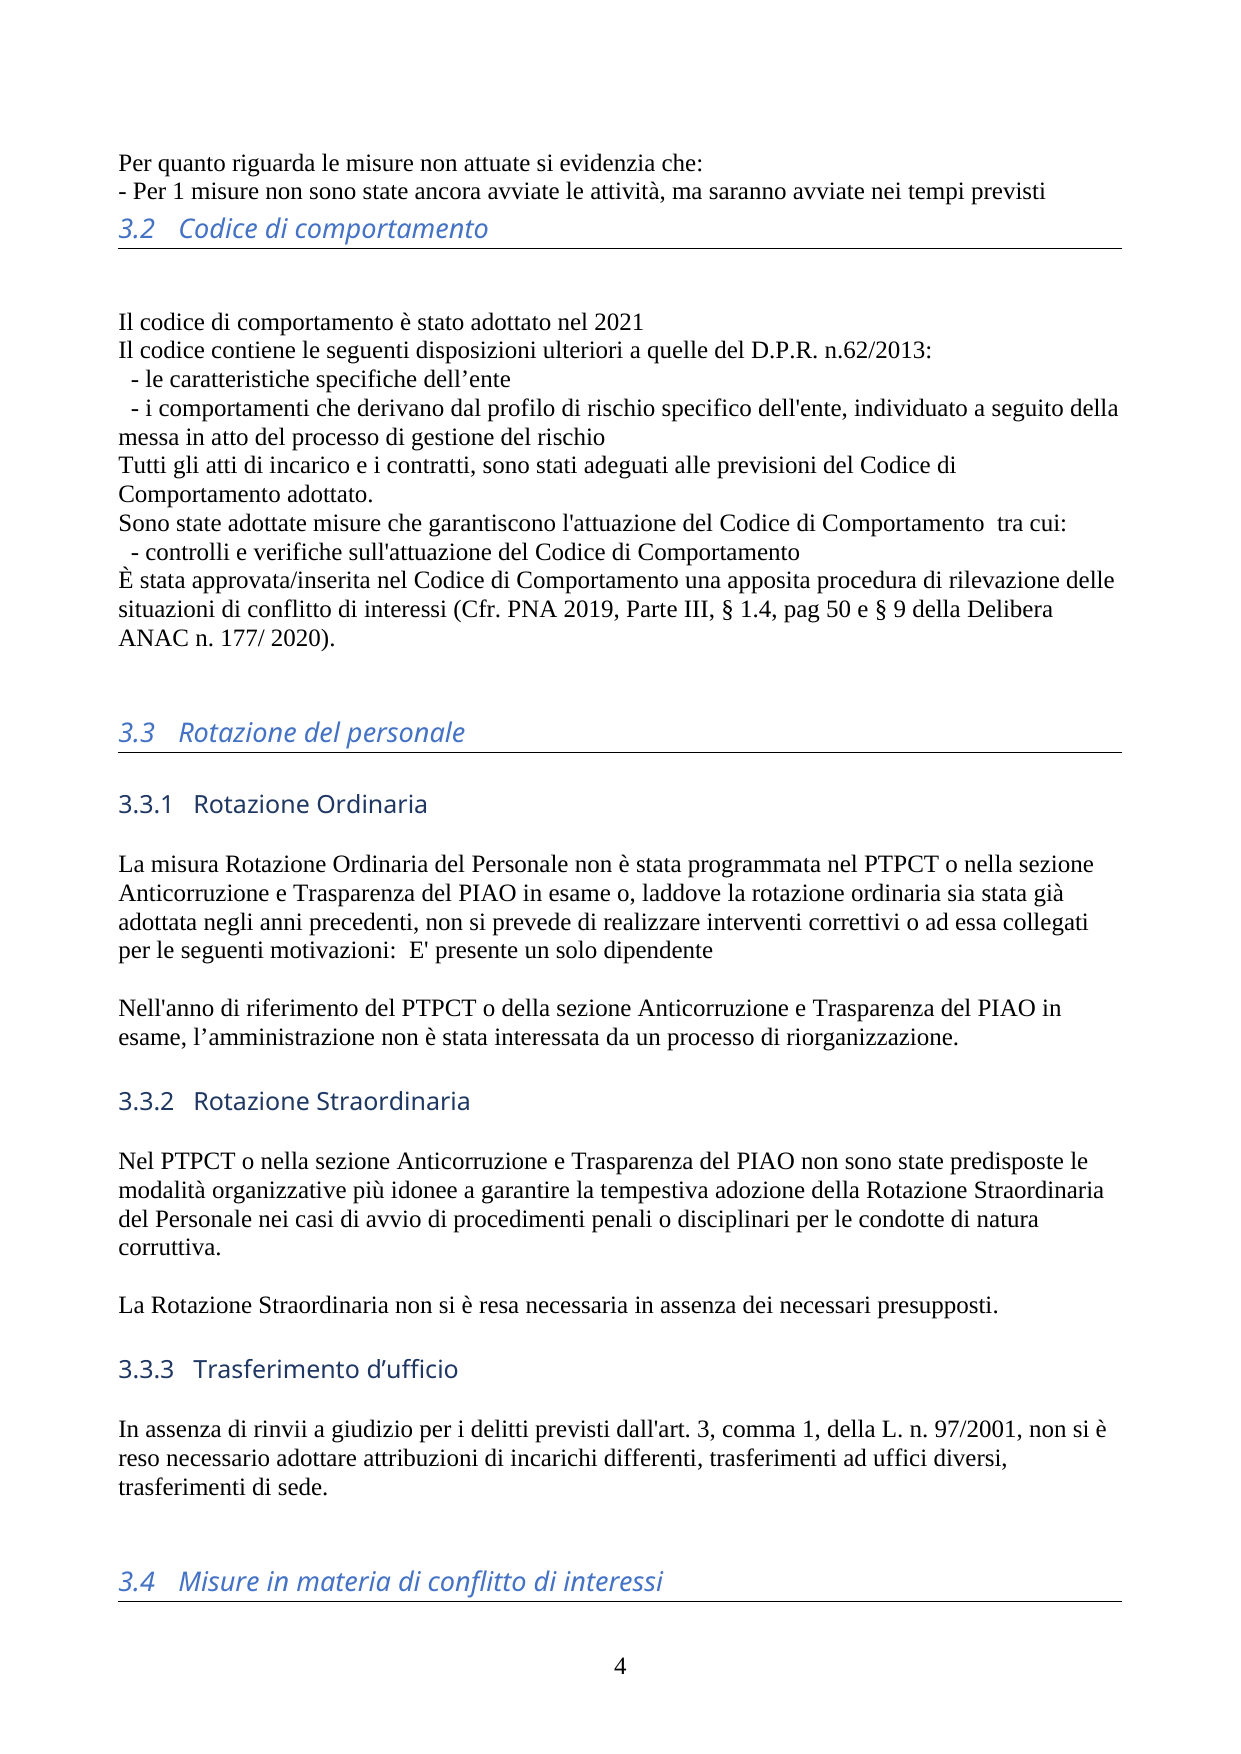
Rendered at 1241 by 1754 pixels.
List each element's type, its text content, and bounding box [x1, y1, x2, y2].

text La misura Rotazione Ordinaria del Personale non è stata programmata nel PTPCT o nella sezione Anticorruzione e Trasparenza del PIAO in esame o, laddove la rotazione ordinaria sia stata già adottata negli anni precedenti, non si prevede di realizzare interventi correttivi o ad essa collegati per le seguenti motivazioni: E' presente un solo dipendente [118, 849, 1122, 964]
subtitle Misure in materia di conflitto di interessi [118, 1562, 1122, 1601]
text Nel PTPCT o nella sezione Anticorruzione e Trasparenza del PIAO non sono state predisposte le modalità organizzative più idonee a garantire la tempestiva adozione della Rotazione Straordinaria del Personale nei casi di avvio di procedimenti penali o disciplinari per le condotte di natura corruttiva. [118, 1146, 1122, 1261]
subtitle Trasferimento d’ufficio [118, 1352, 1122, 1386]
subtitle Rotazione Ordinaria [118, 786, 1122, 820]
subtitle Rotazione del personale [118, 713, 1122, 752]
text Per quanto riguarda le misure non attuate si evidenzia che: - Per 1 misure non sono state ancora avviate le attività, ma saranno avviate nei tempi previsti [118, 148, 1122, 205]
subtitle Rotazione Straordinaria [118, 1083, 1122, 1117]
text La Rotazione Straordinaria non si è resa necessaria in assenza dei necessari presupposti. [118, 1290, 1122, 1319]
text Nell'anno di riferimento del PTPCT o della sezione Anticorruzione e Trasparenza del PIAO in esame, l’amministrazione non è stata interessata da un processo di riorganizzazione. [118, 964, 1122, 1050]
text In assenza di rinvii a giudizio per i delitti previsti dall'art. 3, comma 1, della L. n. 97/2001, non si è reso necessario adottare attribuzioni di incarichi differenti, trasferimenti ad uffici diversi, trasferimenti di sede. [118, 1414, 1122, 1501]
text Il codice di comportamento è stato adottato nel 2021 Il codice contiene le seguenti disposizioni ulteriori a quelle del D.P.R. n.62/2013: - le caratteristiche specifiche dell’ente - i comportamenti che derivano dal profilo di rischio specifico dell'ente, individuato a seguito della messa in atto del processo di gestione del rischio Tutti gli atti di incarico e i contratti, sono stati adeguati alle previsioni del Codice di Comportamento adottato. Sono state adottate misure che garantiscono l'attuazione del Codice di Comportamento tra cui: - controlli e verifiche sull'attuazione del Codice di Comportamento È stata approvata/inserita nel Codice di Comportamento una apposita procedura di rilevazione delle situazioni di conflitto di interessi (Cfr. PNA 2019, Parte III, § 1.4, pag 50 e § 9 della Delibera ANAC n. 177/ 2020). [118, 307, 1122, 652]
subtitle Codice di comportamento [118, 209, 1122, 248]
